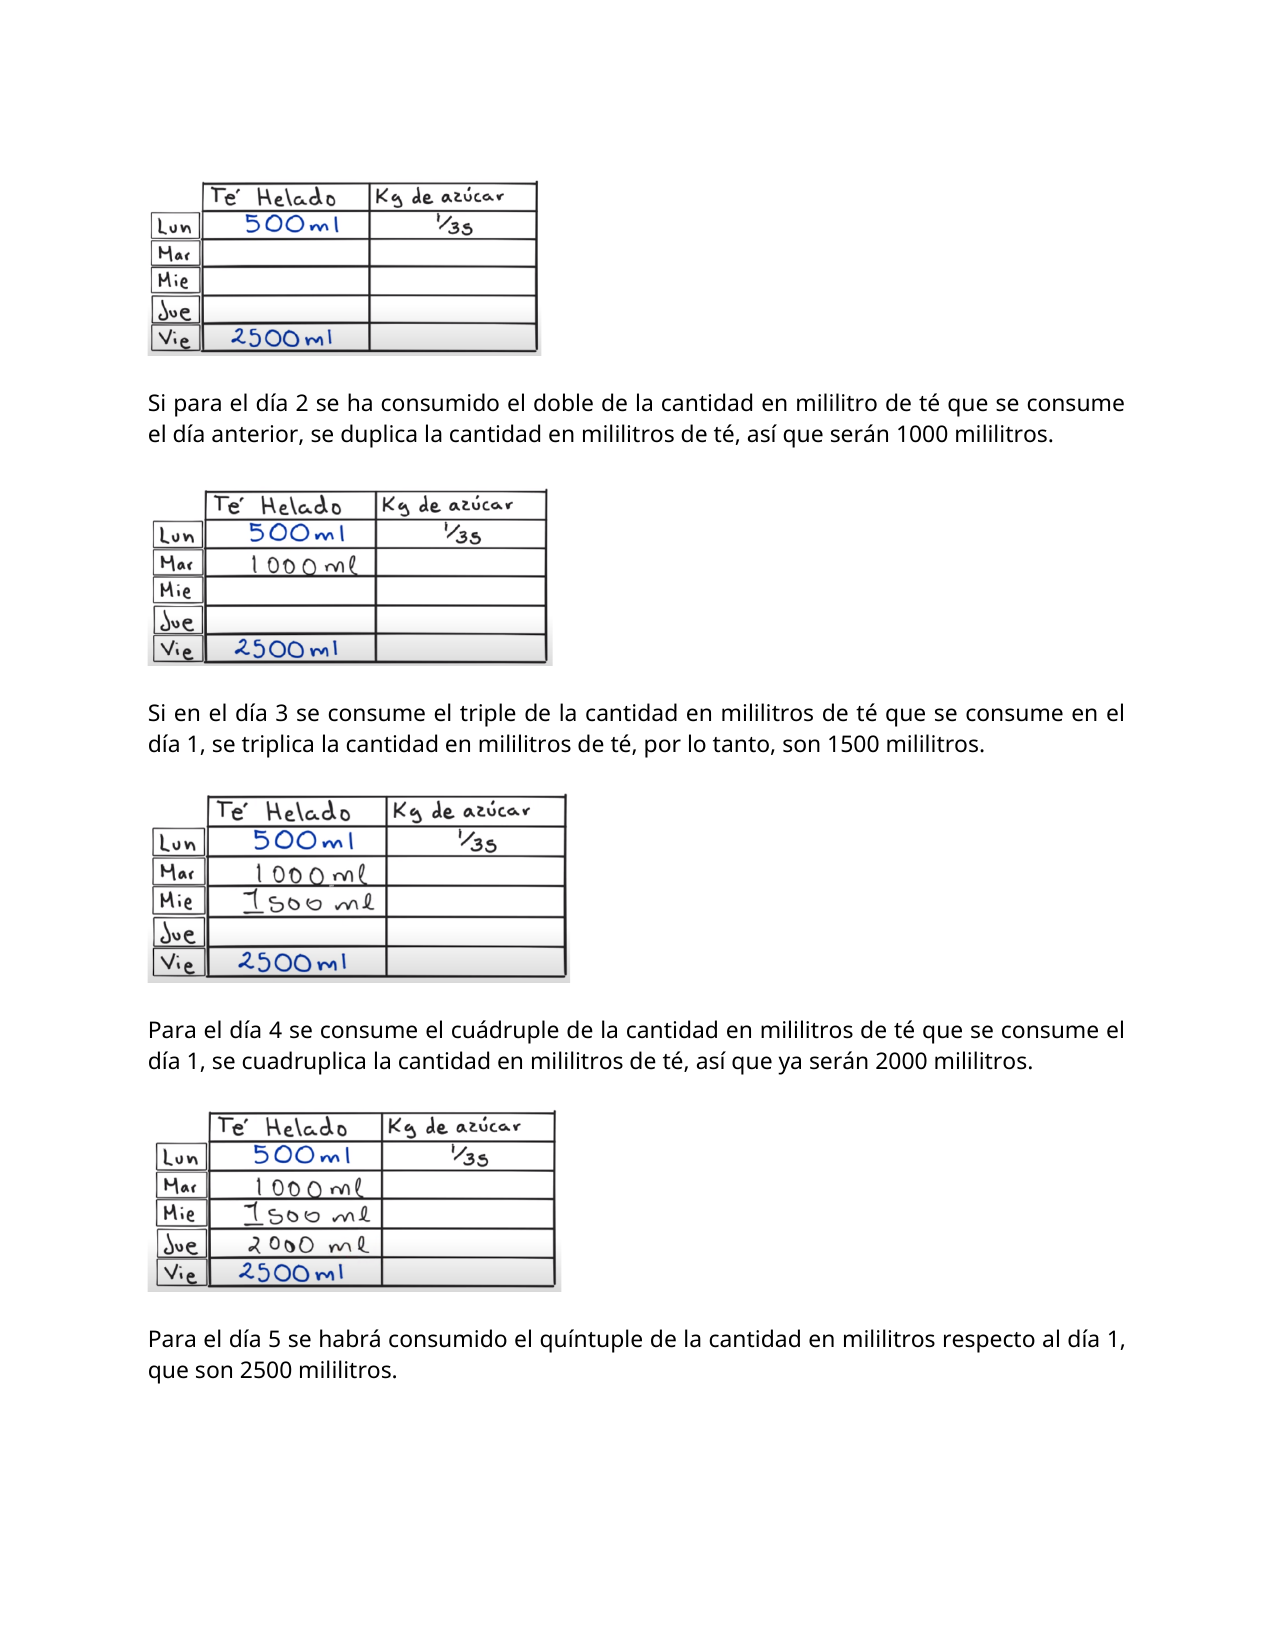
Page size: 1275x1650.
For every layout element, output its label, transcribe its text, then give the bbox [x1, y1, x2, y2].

text Si para el día 2 se ha consumido el doble de la cantidad en mililitro de té que se consume el día anterior, se duplica la cantidad en mililitros de té, así que serán 1000 mililitros. [148, 386, 1127, 449]
picture [147, 1107, 562, 1292]
text Si en el día 3 se consume el triple de la cantidad en mililitros de té que se consume en el día 1, se triplica la cantidad en mililitros de té, por lo tanto, son 1500 mililitros. [148, 697, 1127, 759]
picture [147, 480, 553, 666]
picture [147, 177, 542, 356]
text Para el día 4 se consume el cuádruple de la cantidad en mililitros de té que se consume el día 1, se cuadruplica la cantidad en mililitros de té, así que ya serán 2000 mililitros. [148, 1014, 1127, 1076]
text Para el día 5 se habrá consumido el quíntuple de la cantidad en mililitros respecto al día 1, que son 2500 mililitros. [148, 1322, 1127, 1385]
picture [147, 790, 571, 983]
